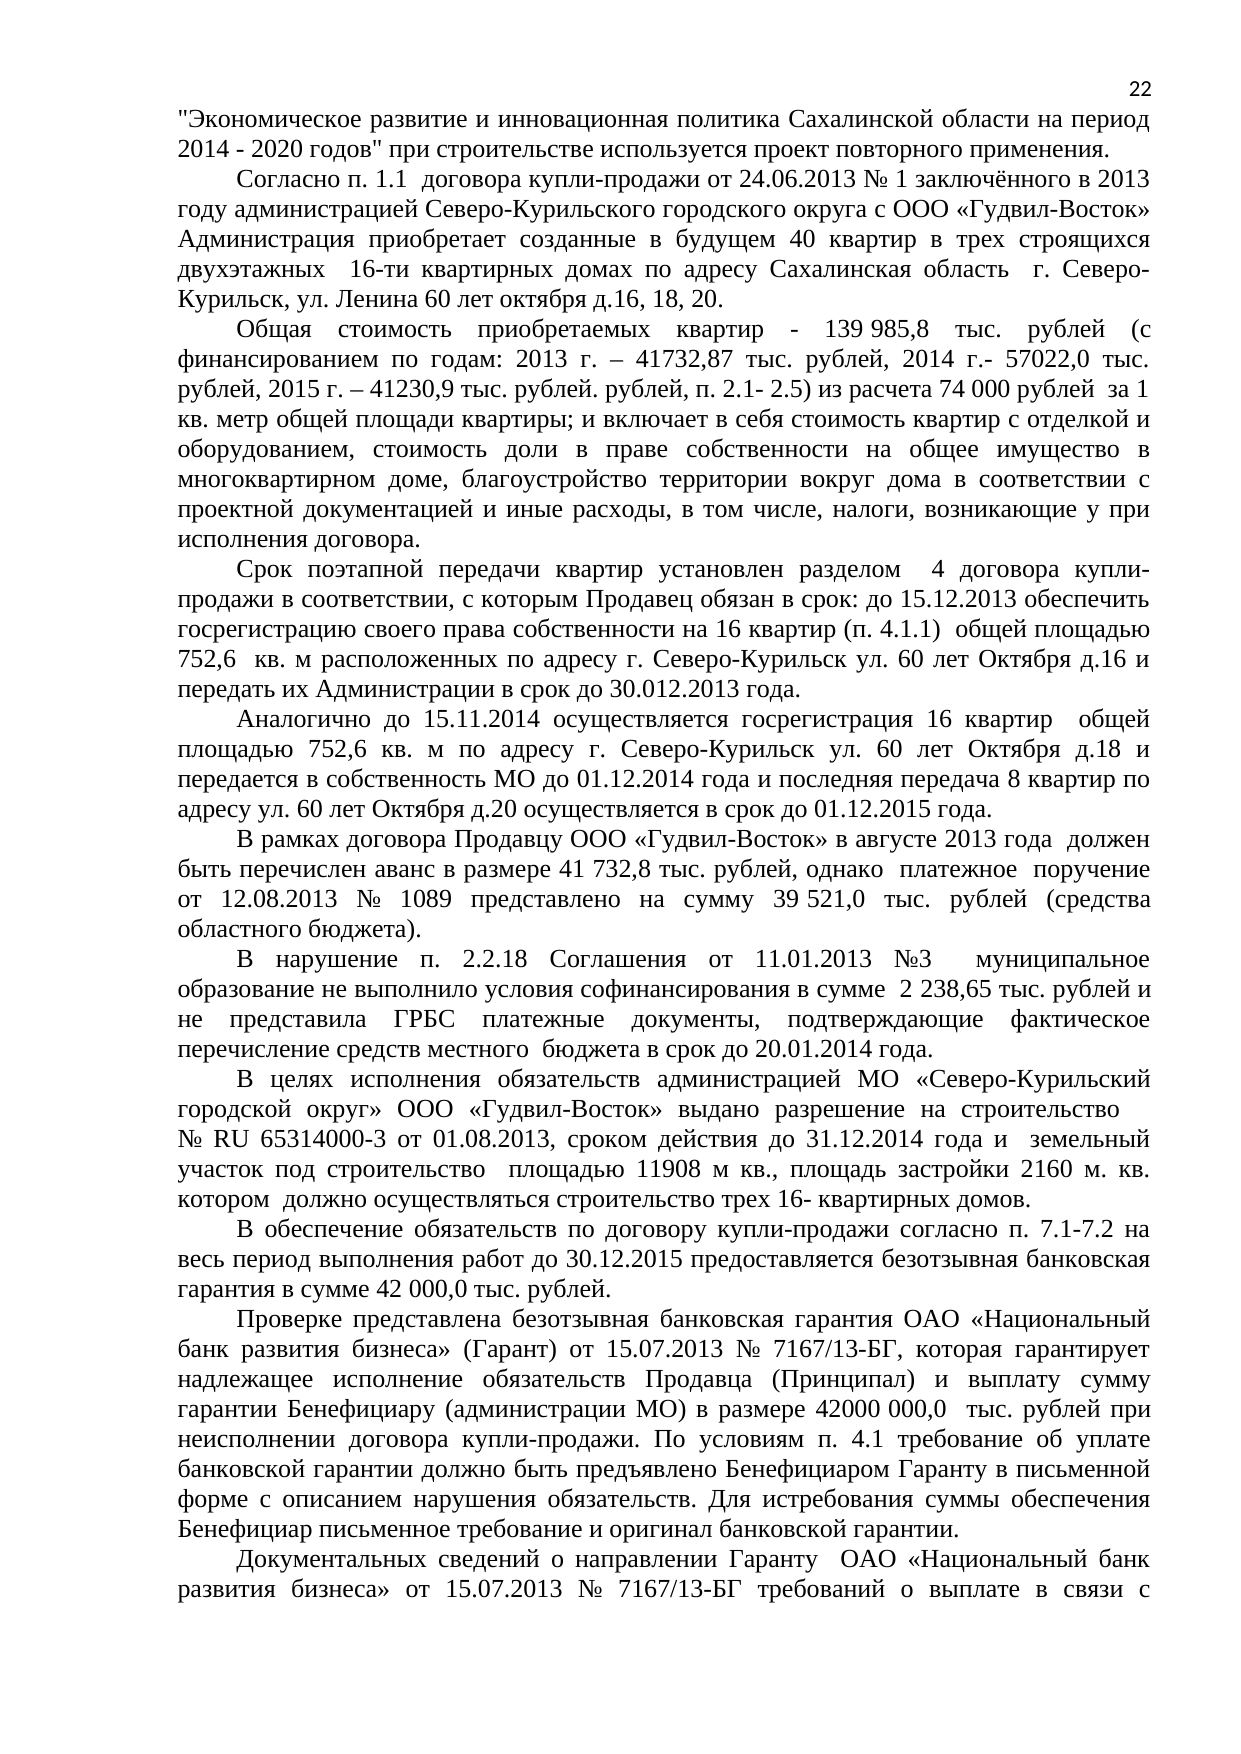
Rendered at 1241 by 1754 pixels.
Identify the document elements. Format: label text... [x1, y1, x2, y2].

text Общая стоимость приобретаемых квартир - 139 985,8 тыс. рублей (с финансированием по годам: 2013 г. – 41732,87 тыс. рублей, 2014 г.- 57022,0 тыс. рублей, 2015 г. – 41230,9 тыс. рублей. рублей, п. 2.1- 2.5) из расчета 74 000 рублей за 1 кв. метр общей площади квартиры; и включает в себя стоимость квартир с отделкой и оборудованием, стоимость доли в праве собственности на общее имущество в многоквартирном доме, благоустройство территории вокруг дома в соответствии с проектной документацией и иные расходы, в том числе, налоги, возникающие у при исполнения договора. [177, 313, 1152, 553]
text Согласно п. 1.1 договора купли-продажи от 24.06.2013 № 1 заключённого в 2013 году администрацией Северо-Курильского городского округа с ООО «Гудвил-Восток» Администрация приобретает созданные в будущем 40 квартир в трех строящихся двухэтажных 16-ти квартирных домах по адресу Сахалинская область г. Северо-Курильск, ул. Ленина 60 лет октября д.16, 18, 20. [177, 163, 1152, 313]
text В обеспечение обязательств по договору купли-продажи согласно п. 7.1-7.2 на весь период выполнения работ до 30.12.2015 предоставляется безотзывная банковская гарантия в сумме 42 000,0 тыс. рублей. [177, 1213, 1152, 1303]
text Проверке представлена безотзывная банковская гарантия ОАО «Национальный банк развития бизнеса» (Гарант) от 15.07.2013 № 7167/13-БГ, которая гарантирует надлежащее исполнение обязательств Продавца (Принципал) и выплату сумму гарантии Бенефициару (администрации МО) в размере 42000 000,0 тыс. рублей при неисполнении договора купли-продажи. По условиям п. 4.1 требование об уплате банковской гарантии должно быть предъявлено Бенефициаром Гаранту в письменной форме с описанием нарушения обязательств. Для истребования суммы обеспечения Бенефициар письменное требование и оригинал банковской гарантии. [177, 1303, 1152, 1543]
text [177, 103, 1152, 163]
text В нарушение п. 2.2.18 Соглашения от 11.01.2013 №3 муниципальное образование не выполнило условия софинансирования в сумме 2 238,65 тыс. рублей и не представила ГРБС платежные документы, подтверждающие фактическое перечисление средств местного бюджета в срок до 20.01.2014 года. [177, 943, 1152, 1063]
text Срок поэтапной передачи квартир установлен разделом 4 договора купли-продажи в соответствии, с которым Продавец обязан в срок: до 15.12.2013 обеспечить госрегистрацию своего права собственности на 16 квартир (п. 4.1.1) общей площадью 752,6 кв. м расположенных по адресу г. Северо-Курильск ул. 60 лет Октября д.16 и передать их Администрации в срок до 30.012.2013 года. [177, 553, 1152, 703]
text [177, 1543, 1152, 1603]
text В целях исполнения обязательств администрацией МО «Северо-Курильский городской округ» ООО «Гудвил-Восток» выдано разрешение на строительство № RU 65314000-3 от 01.08.2013, сроком действия до 31.12.2014 года и земельный участок под строительство площадью 11908 м кв., площадь застройки 2160 м. кв. котором должно осуществляться строительство трех 16- квартирных домов. [177, 1063, 1152, 1213]
text Аналогично до 15.11.2014 осуществляется госрегистрация 16 квартир общей площадью 752,6 кв. м по адресу г. Северо-Курильск ул. 60 лет Октября д.18 и передается в собственность МО до 01.12.2014 года и последняя передача 8 квартир по адресу ул. 60 лет Октября д.20 осуществляется в срок до 01.12.2015 года. [177, 703, 1152, 823]
text В рамках договора Продавцу ООО «Гудвил-Восток» в августе 2013 года должен быть перечислен аванс в размере 41 732,8 тыс. рублей, однако платежное поручение от 12.08.2013 № 1089 представлено на сумму 39 521,0 тыс. рублей (средства областного бюджета). [177, 823, 1152, 943]
